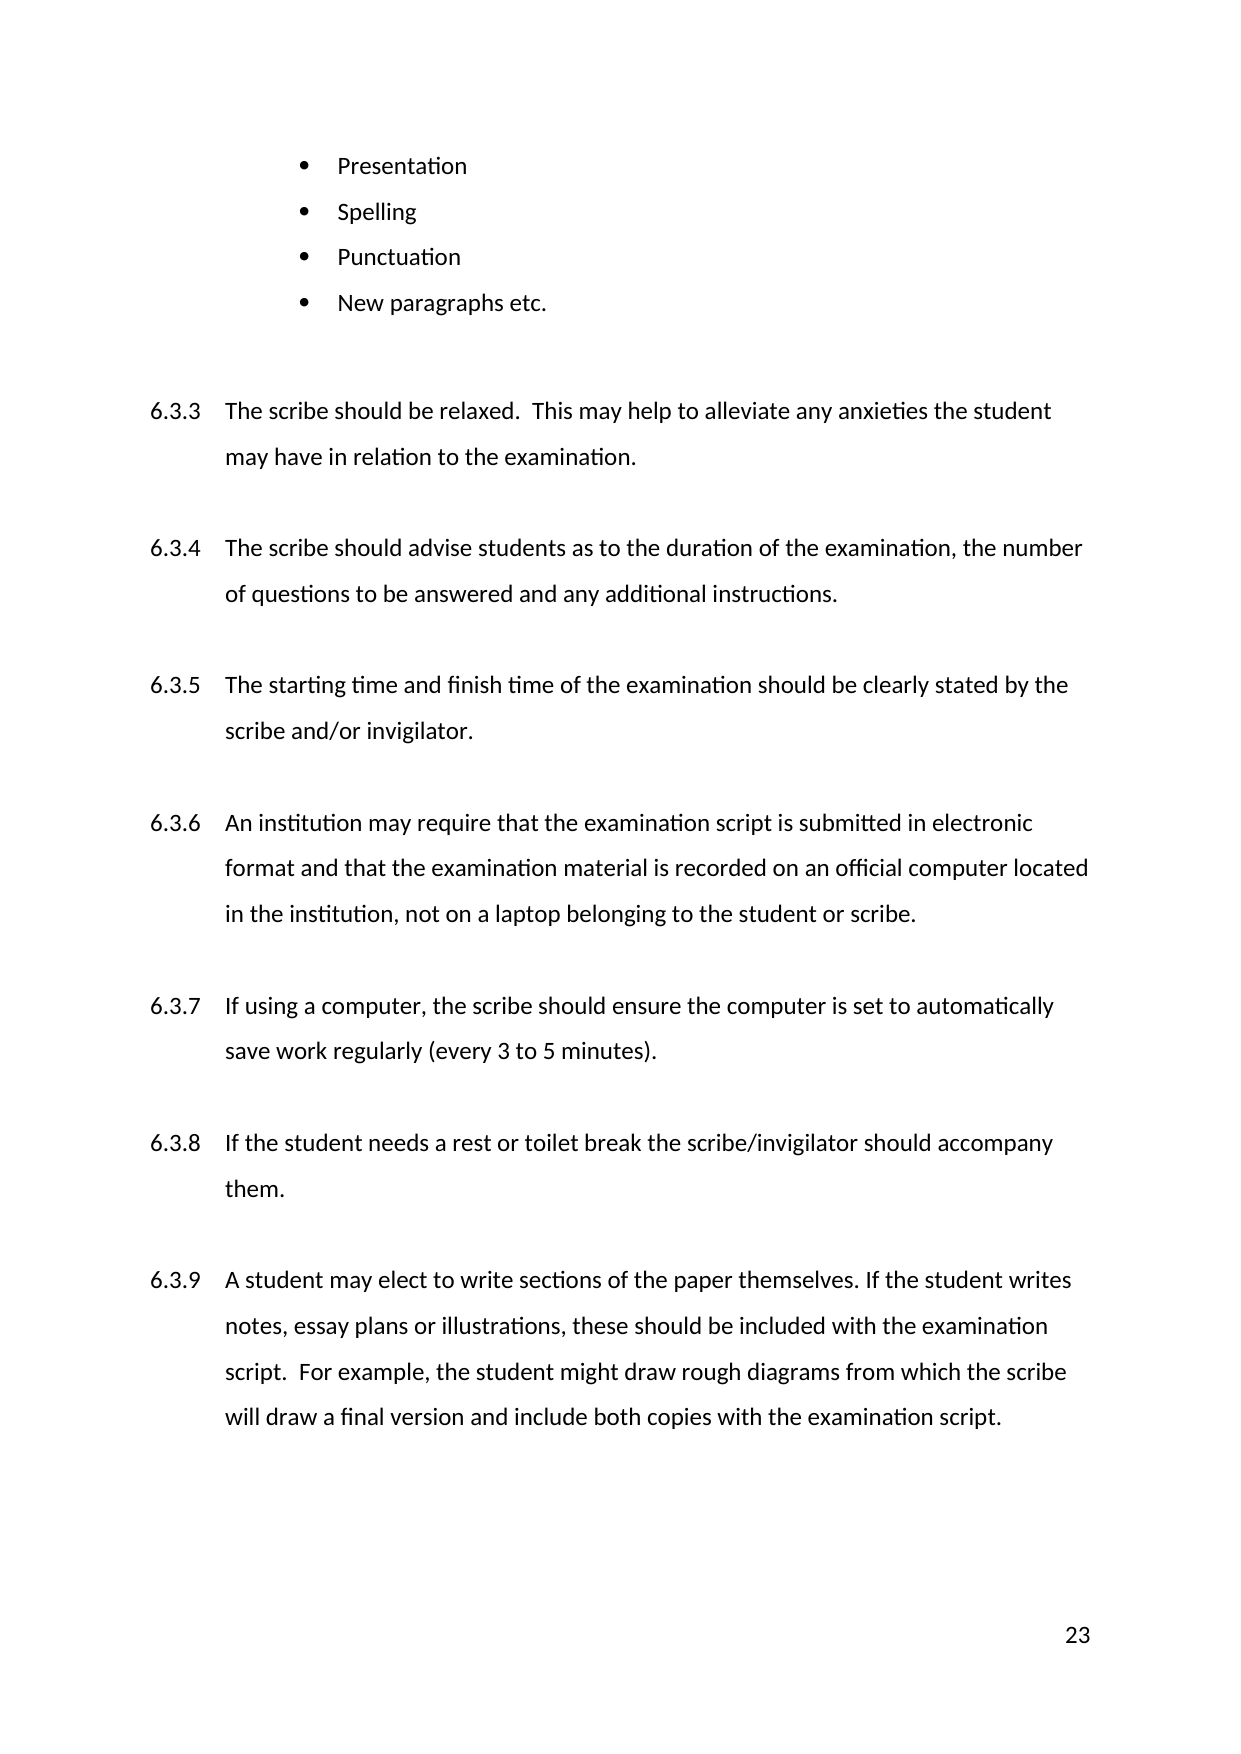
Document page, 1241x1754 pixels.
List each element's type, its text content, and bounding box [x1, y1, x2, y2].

text 6.3.6 An institution may require that the examination script is submitted in electronic format and that the examination material is recorded on an official computer located in the institution, not on a laptop belonging to the student or scribe. [150, 807, 1090, 929]
text 6.3.7 If using a computer, the scribe should ensure the computer is set to automatically save work regularly (every 3 to 5 minutes). [150, 990, 1090, 1066]
text 6.3.5 The starting time and finish time of the examination should be clearly stated by the scribe and/or invigilator. [150, 670, 1090, 746]
list Presentation [300, 150, 1090, 181]
list Spelling [300, 196, 1090, 226]
text 6.3.8 If the student needs a rest or toilet break the scribe/invigilator should accompany them. [150, 1127, 1090, 1203]
list Punctuation [300, 241, 1090, 272]
text 6.3.4 The scribe should advise students as to the duration of the examination, the number of questions to be answered and any additional instructions. [150, 532, 1090, 609]
text 6.3.3 The scribe should be relaxed. This may help to alleviate any anxieties the student may have in relation to the examination. [150, 395, 1090, 472]
text 6.3.9 A student may elect to write sections of the paper themselves. If the student writes notes, essay plans or illustrations, these should be included with the examination script. For example, the student might draw rough diagrams from which the scribe will draw a final version and include both copies with the examination script. [150, 1264, 1090, 1432]
list New paragraphs etc. [300, 287, 1090, 318]
